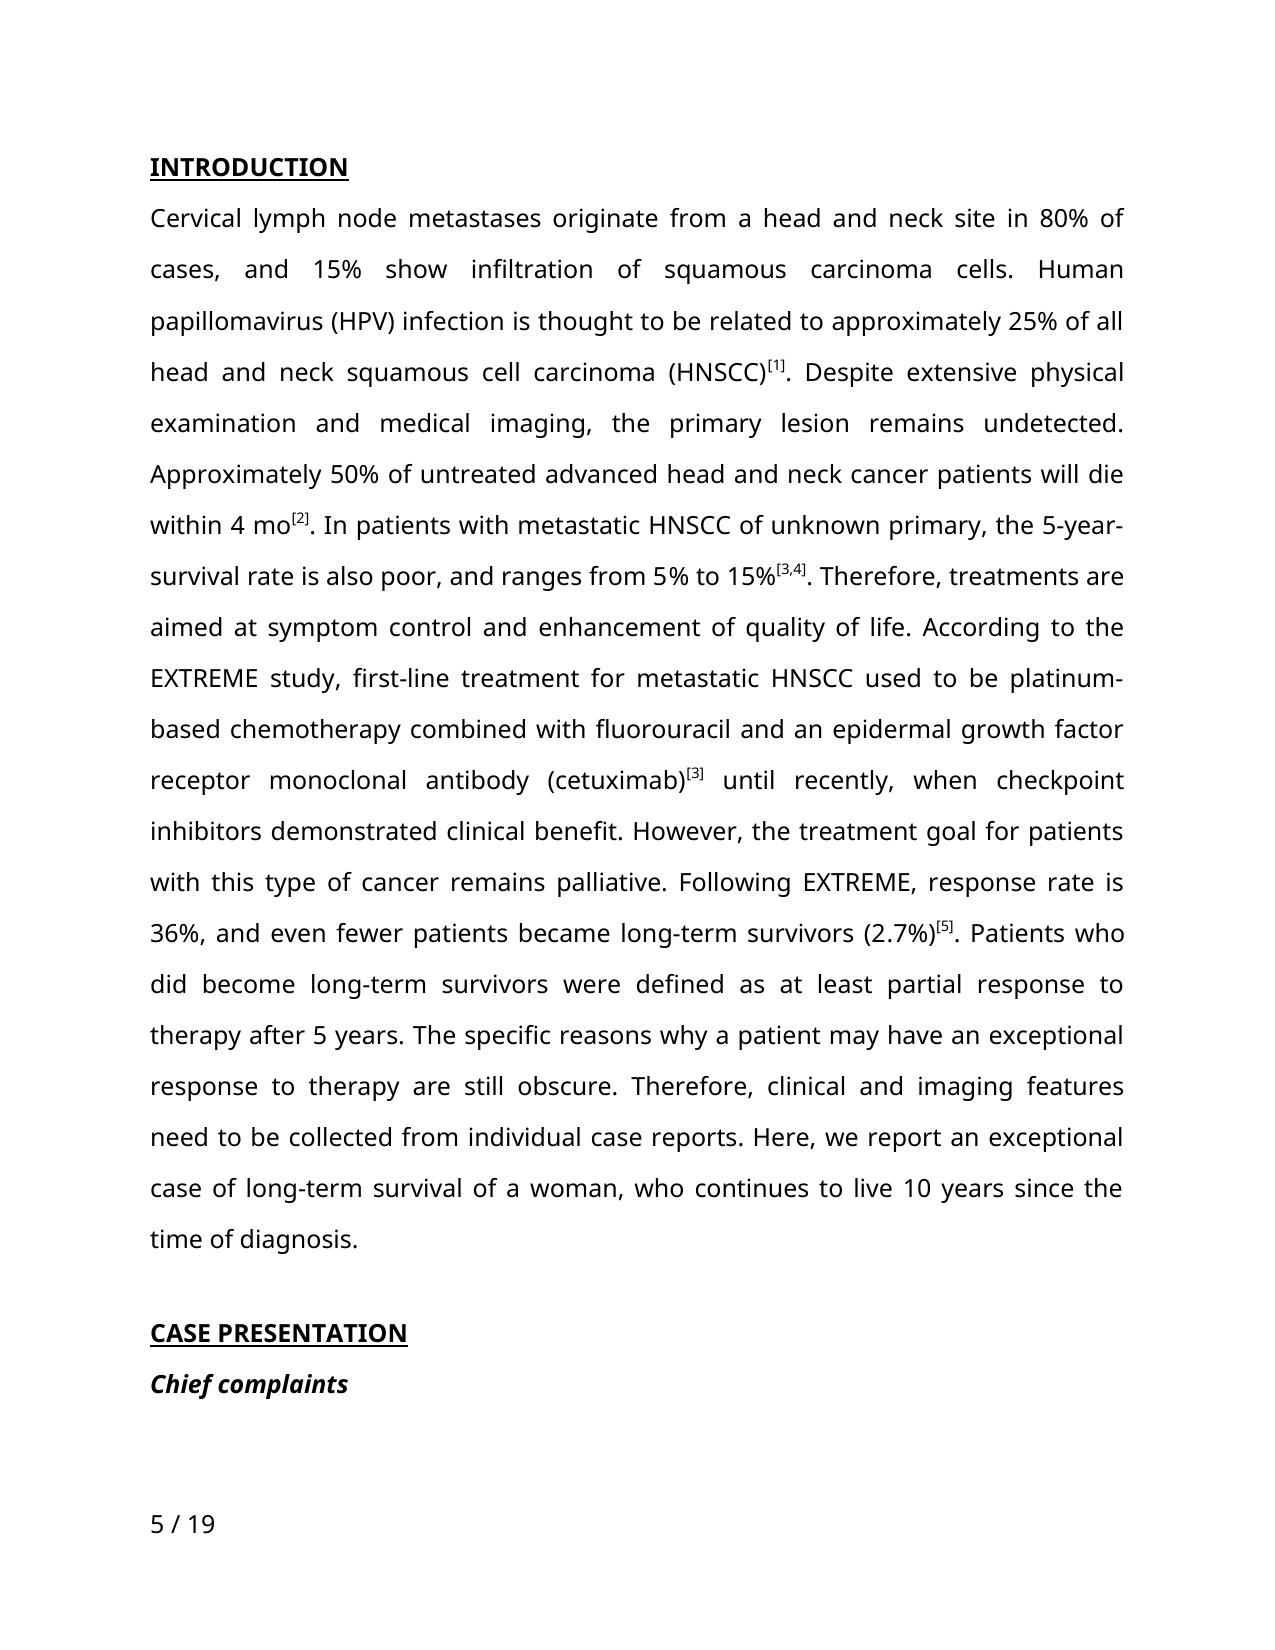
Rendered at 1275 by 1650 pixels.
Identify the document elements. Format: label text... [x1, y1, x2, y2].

text CASE PRESENTATION [150, 1316, 1125, 1350]
text Chief complaints [150, 1367, 1125, 1401]
text INTRODUCTION [150, 150, 1125, 184]
text Cervical lymph node metastases originate from a head and neck site in 80% of cases, and 15% show infiltration of squamous carcinoma cells. Human papillomavirus (HPV) infection is thought to be related to approximately 25% of all head and neck squamous cell carcinoma (HNSCC)[1]. Despite extensive physical examination and medical imaging, the primary lesion remains undetected. Approximately 50% of untreated advanced head and neck cancer patients will die within 4 mo[2]. In patients with metastatic HNSCC of unknown primary, the 5-year-survival rate is also poor, and ranges from 5% to 15%[3,4]. Therefore, treatments are aimed at symptom control and enhancement of quality of life. According to the EXTREME study, first-line treatment for metastatic HNSCC used to be platinum-based chemotherapy combined with fluorouracil and an epidermal growth factor receptor monoclonal antibody (cetuximab)[3] until recently, when checkpoint inhibitors demonstrated clinical benefit. However, the treatment goal for patients with this type of cancer remains palliative. Following EXTREME, response rate is 36%, and even fewer patients became long-term survivors (2.7%)[5]. Patients who did become long-term survivors were defined as at least partial response to therapy after 5 years. The specific reasons why a patient may have an exceptional response to therapy are still obscure. Therefore, clinical and imaging features need to be collected from individual case reports. Here, we report an exceptional case of long-term survival of a woman, who continues to live 10 years since the time of diagnosis. [150, 201, 1125, 1256]
